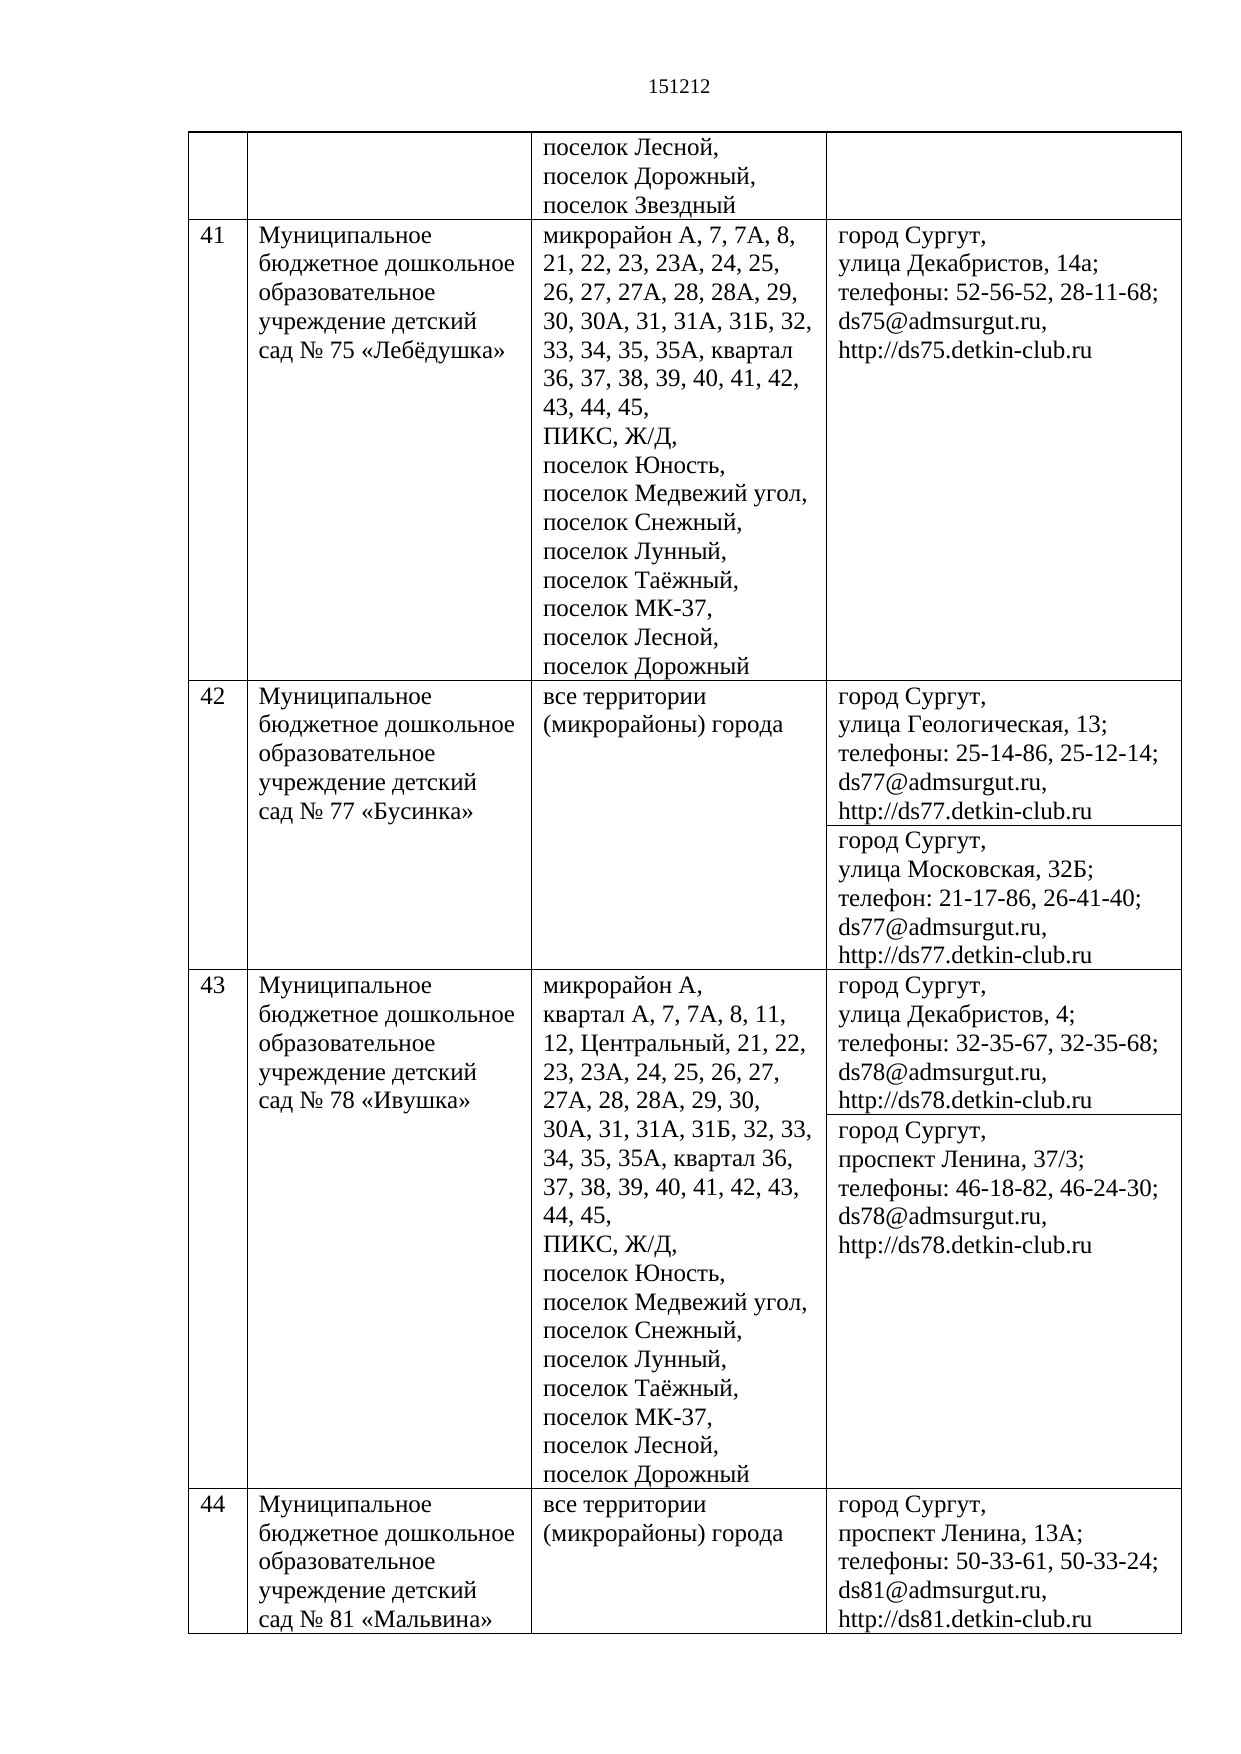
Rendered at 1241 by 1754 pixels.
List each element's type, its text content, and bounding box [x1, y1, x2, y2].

table_cell 40 [189, 133, 247, 219]
table_cell все территории (микрорайоны) города [532, 1489, 826, 1633]
table_cell все территории (микрорайоны) города [532, 681, 826, 969]
table_cell Муниципальное бюджетное дошкольное образовательное учреждение детский сад № 77 «Бусинка» [248, 681, 531, 969]
table_cell 43 [189, 970, 247, 1488]
table_cell Муниципальное бюджетное дошкольное образовательное учреждение детский сад № 75 «Лебёдушка» [248, 220, 531, 680]
table_cell 41 [189, 220, 247, 680]
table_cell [248, 133, 531, 219]
table_cell город Сургут, улица Геологическая, 13; телефоны: 25-14-86, 25-12-14; ds77@admsurgut.ru, http://ds77.detkin-club.ru [827, 681, 1181, 824]
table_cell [532, 133, 826, 219]
table_cell микрорайон А, квартал А, 7, 7А, 8, 11, 12, Центральный, 21, 22, 23, 23А, 24, 25, 26, 27, 27А, 28, 28А, 29, 30, 30А, 31, 31А, 31Б, 32, 33, 34, 35, 35А, квартал 36, 37, 38, 39, 40, 41, 42, 43, 44, 45, ПИКС, Ж/Д, поселок Юность, поселок Медвежий угол, поселок Снежный, поселок Лунный, поселок Таёжный, поселок МК-37, поселок Лесной, поселок Дорожный [532, 970, 826, 1488]
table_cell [827, 133, 1181, 219]
table_cell город Сургут, улица Декабристов, 14а; телефоны: 52-56-52, 28-11-68; ds75@admsurgut.ru, http://ds75.detkin-club.ru [827, 220, 1181, 680]
table_cell город Сургут, проспект Ленина, 13А; телефоны: 50-33-61, 50-33-24; ds81@admsurgut.ru, http://ds81.detkin-club.ru [827, 1489, 1181, 1633]
table_cell город Сургут, проспект Ленина, 37/3; телефоны: 46-18-82, 46-24-30; ds78@admsurgut.ru, http://ds78.detkin-club.ru [827, 1115, 1181, 1488]
table_cell микрорайон А, 7, 7А, 8, 21, 22, 23, 23А, 24, 25, 26, 27, 27А, 28, 28А, 29, 30, 30А, 31, 31А, 31Б, 32, 33, 34, 35, 35А, квартал 36, 37, 38, 39, 40, 41, 42, 43, 44, 45, ПИКС, Ж/Д, поселок Юность, поселок Медвежий угол, поселок Снежный, поселок Лунный, поселок Таёжный, поселок МК-37, поселок Лесной, поселок Дорожный [532, 220, 826, 680]
table_cell 44 [189, 1489, 247, 1633]
table_cell Муниципальное бюджетное дошкольное образовательное учреждение детский сад № 81 «Мальвина» [248, 1489, 531, 1633]
table_cell 42 [189, 681, 247, 969]
table_cell город Сургут, улица Московская, 32Б; телефон: 21-17-86, 26-41-40; ds77@admsurgut.ru, http://ds77.detkin-club.ru [827, 826, 1181, 969]
table_cell город Сургут, улица Декабристов, 4; телефоны: 32-35-67, 32-35-68; ds78@admsurgut.ru, http://ds78.detkin-club.ru [827, 970, 1181, 1114]
table_cell Муниципальное бюджетное дошкольное образовательное учреждение детский сад № 78 «Ивушка» [248, 970, 531, 1488]
